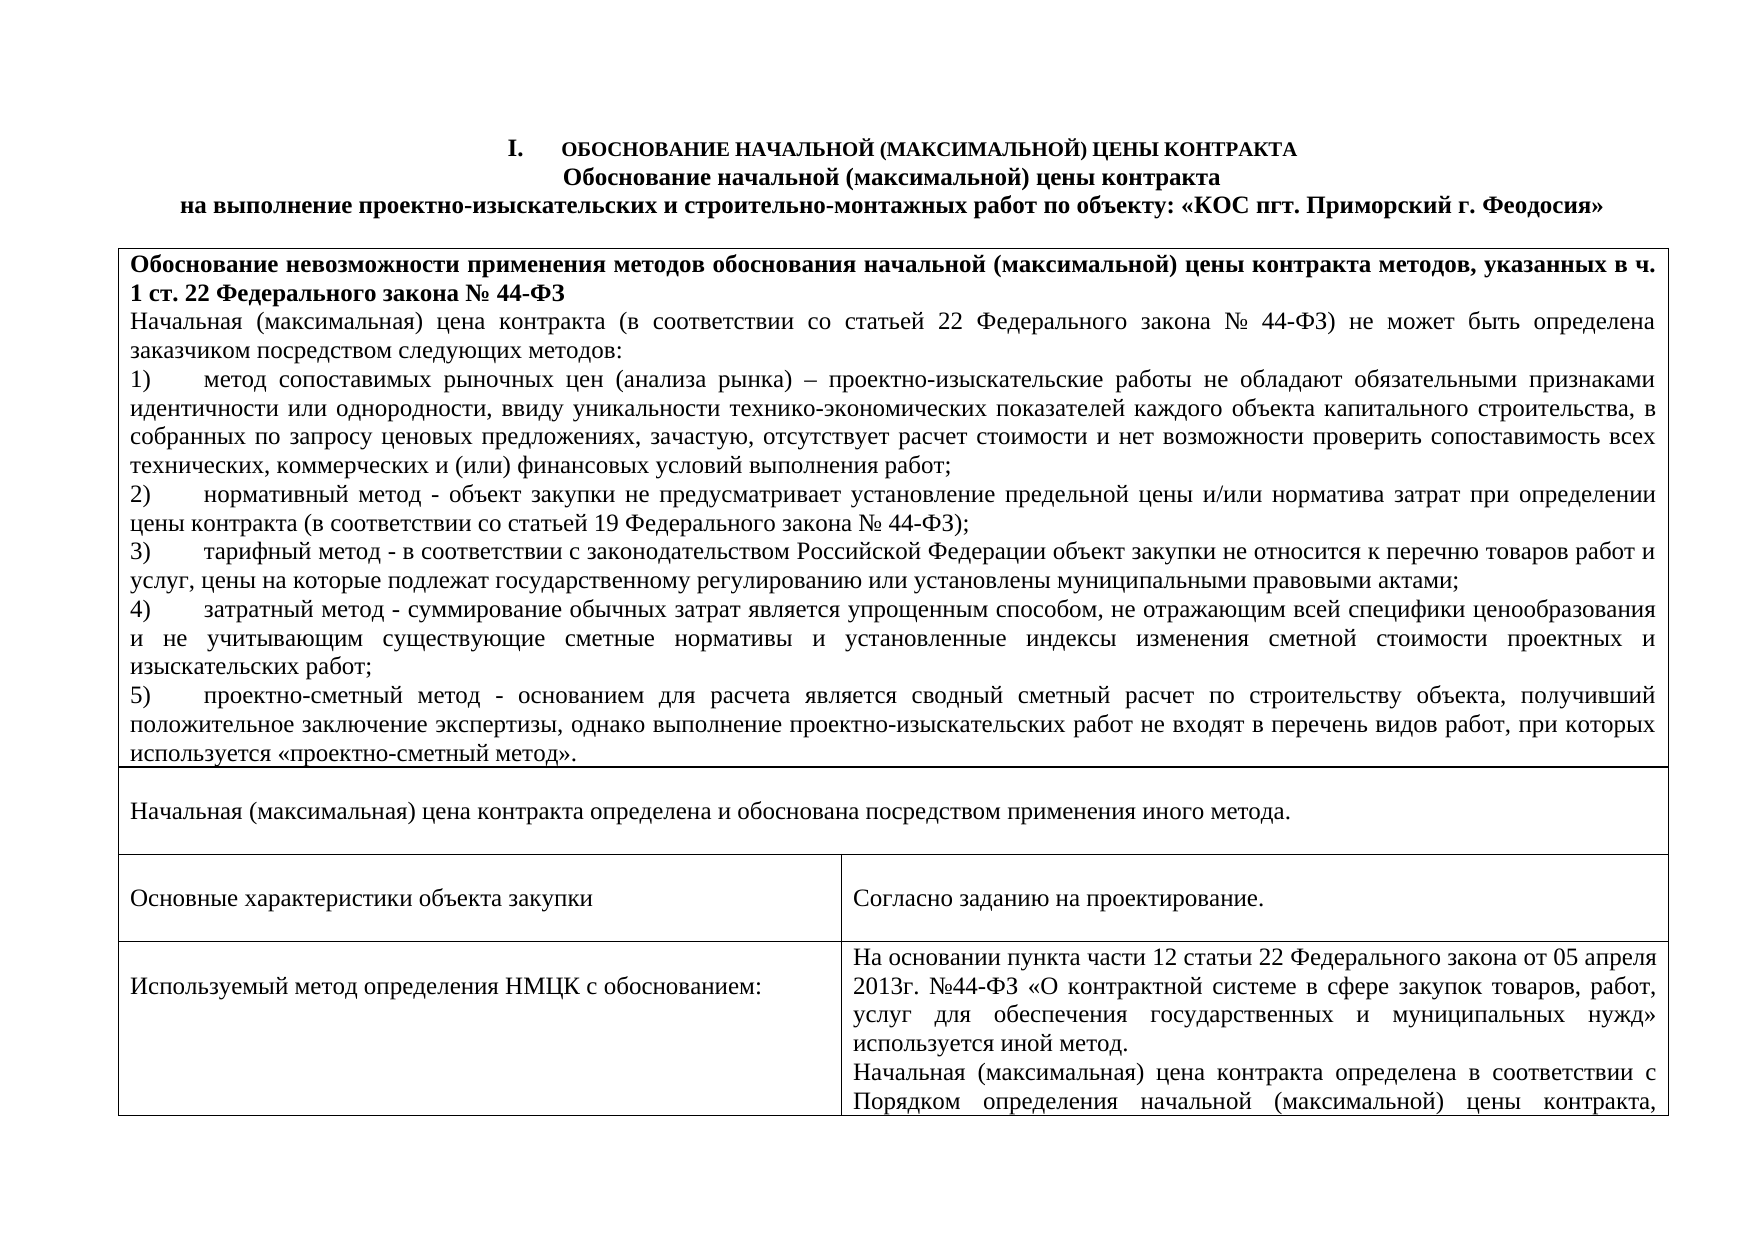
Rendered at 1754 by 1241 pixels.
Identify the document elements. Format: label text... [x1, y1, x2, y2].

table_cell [842, 942, 1668, 1114]
table_cell Начальная (максимальная) цена контракта определена и обоснована посредством применения иного метода. [119, 768, 1668, 854]
list ОБОСНОВАНИЕ НАЧАЛЬНОЙ (МАКСИМАЛЬНОЙ) ЦЕНЫ КОНТРАКТА [156, 133, 1665, 162]
table_cell Согласно заданию на проектирование. [842, 855, 1668, 941]
table_header Обоснование невозможности применения методов обоснования начальной (максимальной) цены контракта методов, указанных в ч. 1 ст. 22 Федерального закона № 44-ФЗ Начальная (максимальная) цена контракта (в соответствии со статьей 22 Федерального закона № 44-ФЗ) не может быть определена заказчиком посредством следующих методов: 1) метод сопоставимых рыночных цен (анализа рынка) – проектно-изыскательские работы не обладают обязательными признаками идентичности или однородности, ввиду уникальности технико-экономических показателей каждого объекта капитального строительства, в собранных по запросу ценовых предложениях, зачастую, отсутствует расчет стоимости и нет возможности проверить сопоставимость всех технических, коммерческих и (или) финансовых условий выполнения работ; 2) нормативный метод - объект закупки не предусматривает установление предельной цены и/или норматива затрат при определении цены контракта (в соответствии со статьей 19 Федерального закона № 44-ФЗ); 3) тарифный метод - в соответствии с законодательством Российской Федерации объект закупки не относится к перечню товаров работ и услуг, цены на которые подлежат государственному регулированию или установлены муниципальными правовыми актами; 4) затратный метод - суммирование обычных затрат является упрощенным способом, не отражающим всей специфики ценообразования и не учитывающим существующие сметные нормативы и установленные индексы изменения сметной стоимости проектных и изыскательских работ; 5) проектно-сметный метод - основанием для расчета является сводный сметный расчет по строительству объекта, получивший положительное заключение экспертизы, однако выполнение проектно-изыскательских работ не входят в перечень видов работ, при которых используется «проектно-сметный метод». [119, 249, 1668, 766]
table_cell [119, 942, 841, 1114]
table_cell Основные характеристики объекта закупки [119, 855, 841, 941]
text Обоснование начальной (максимальной) цены контракта [118, 162, 1665, 190]
text на выполнение проектно-изыскательских и строительно-монтажных работ по объекту: «КОС пгт. Приморский г. Феодосия» [118, 190, 1665, 219]
